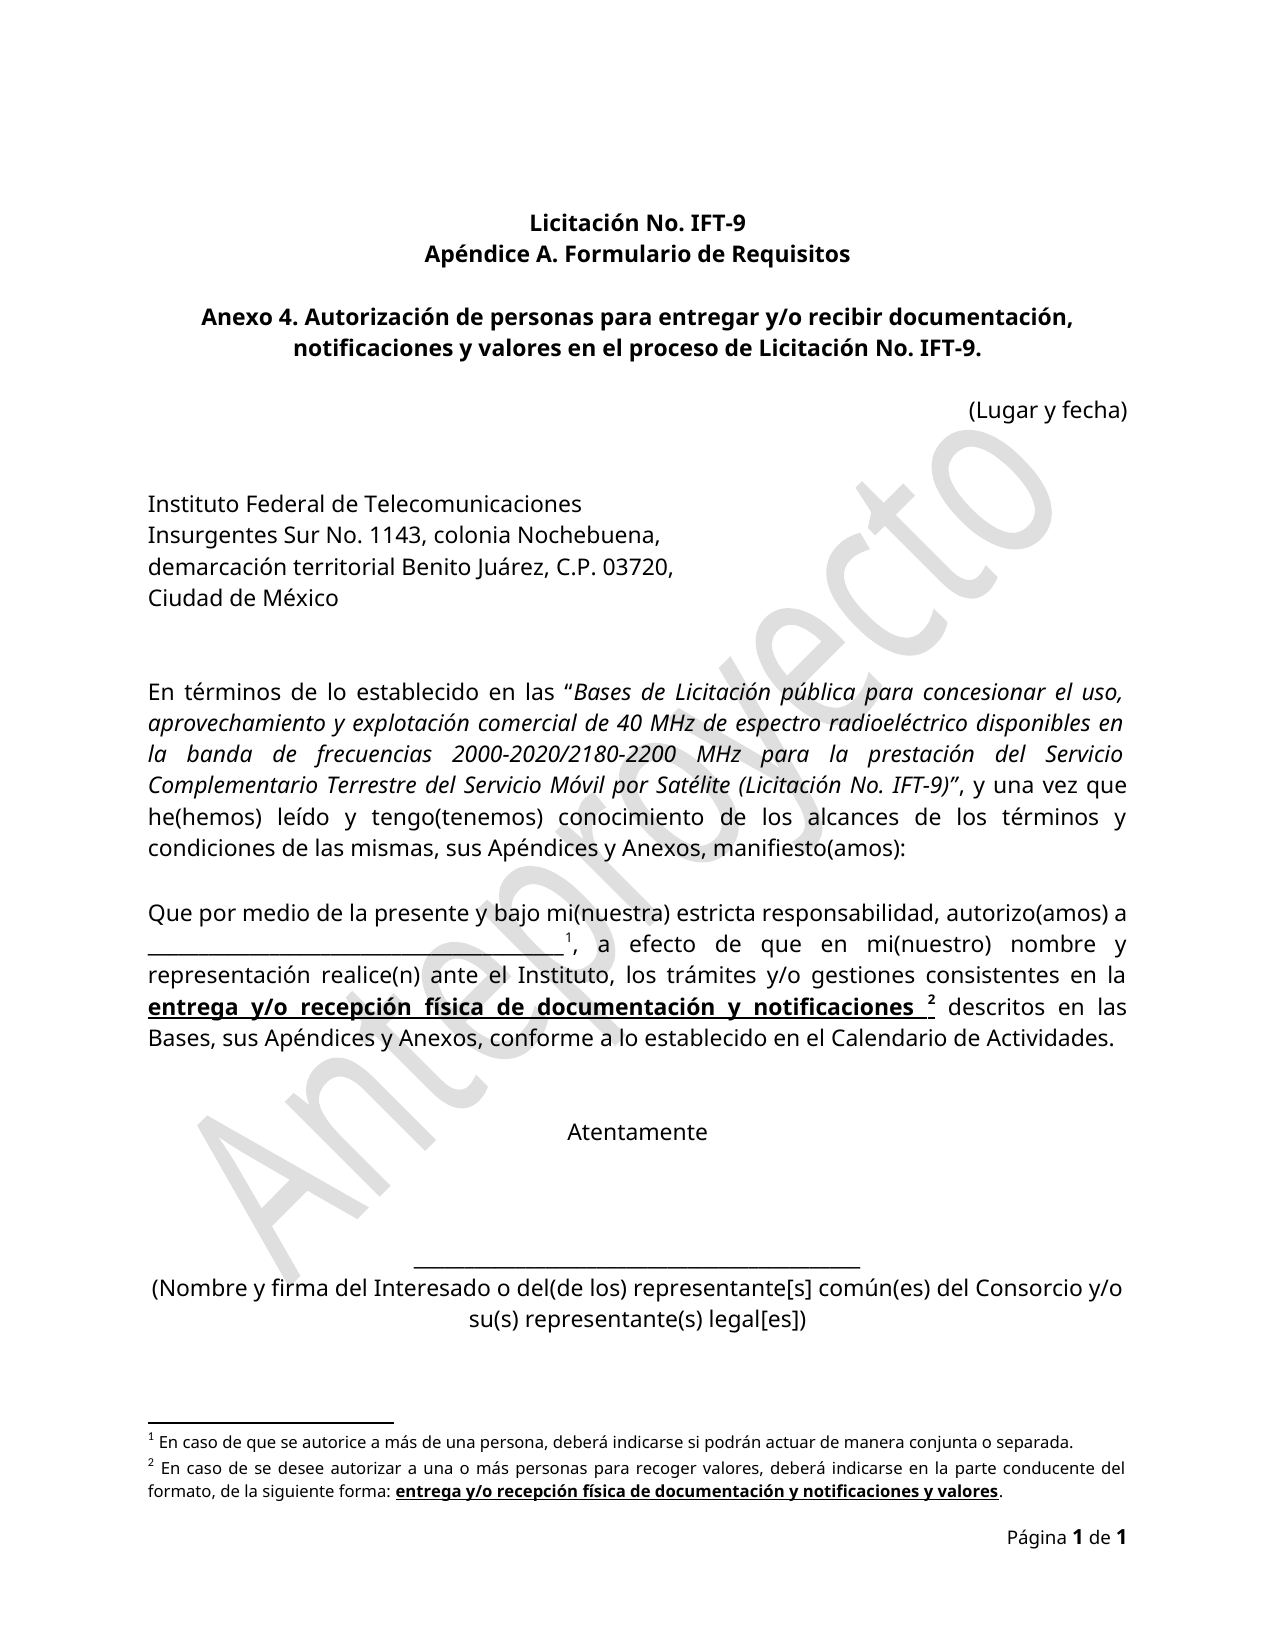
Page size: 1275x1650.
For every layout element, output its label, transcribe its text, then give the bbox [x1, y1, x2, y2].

text Insurgentes Sur No. 1143, colonia Nochebuena, [148, 519, 1127, 551]
text demarcación territorial Benito Juárez, C.P. 03720, [148, 551, 1127, 582]
text En términos de lo establecido en las “Bases de Licitación pública para concesionar el uso, aprovechamiento y explotación comercial de 40 MHz de espectro radioeléctrico disponibles en la banda de frecuencias 2000-2020/2180-2200 MHz para la prestación del Servicio Complementario Terrestre del Servicio Móvil por Satélite (Licitación No. IFT-9)”, y una vez que he(hemos) leído y tengo(tenemos) conocimiento de los alcances de los términos y condiciones de las mismas, sus Apéndices y Anexos, manifiesto(amos): [148, 676, 1127, 863]
text Instituto Federal de Telecomunicaciones [148, 488, 1127, 519]
text Ciudad de México [148, 582, 1127, 613]
text Apéndice A. Formulario de Requisitos [148, 238, 1127, 269]
text (Nombre y firma del Interesado o del(de los) representante[s] común(es) del Consorcio y/o su(s) representante(s) legal[es]) [148, 1272, 1127, 1334]
text ____________________________________________ [148, 1241, 1127, 1272]
text (Lugar y fecha) [148, 394, 1127, 426]
text Licitación No. IFT-9 [148, 207, 1127, 238]
text Anexo 4. Autorización de personas para entregar y/o recibir documentación, notificaciones y valores en el proceso de Licitación No. IFT-9. [148, 301, 1127, 363]
text Atentamente [148, 1116, 1127, 1147]
text Que por medio de la presente y bajo mi(nuestra) estricta responsabilidad, autorizo(amos) a _________________________________________, a efecto de que en mi(nuestro) nombre y representación realice(n) ante el Instituto, los trámites y/o gestiones consistentes en la entrega y/o recepción física de documentación y notificaciones descritos en las Bases, sus Apéndices y Anexos, conforme a lo establecido en el Calendario de Actividades. [148, 897, 1127, 1053]
